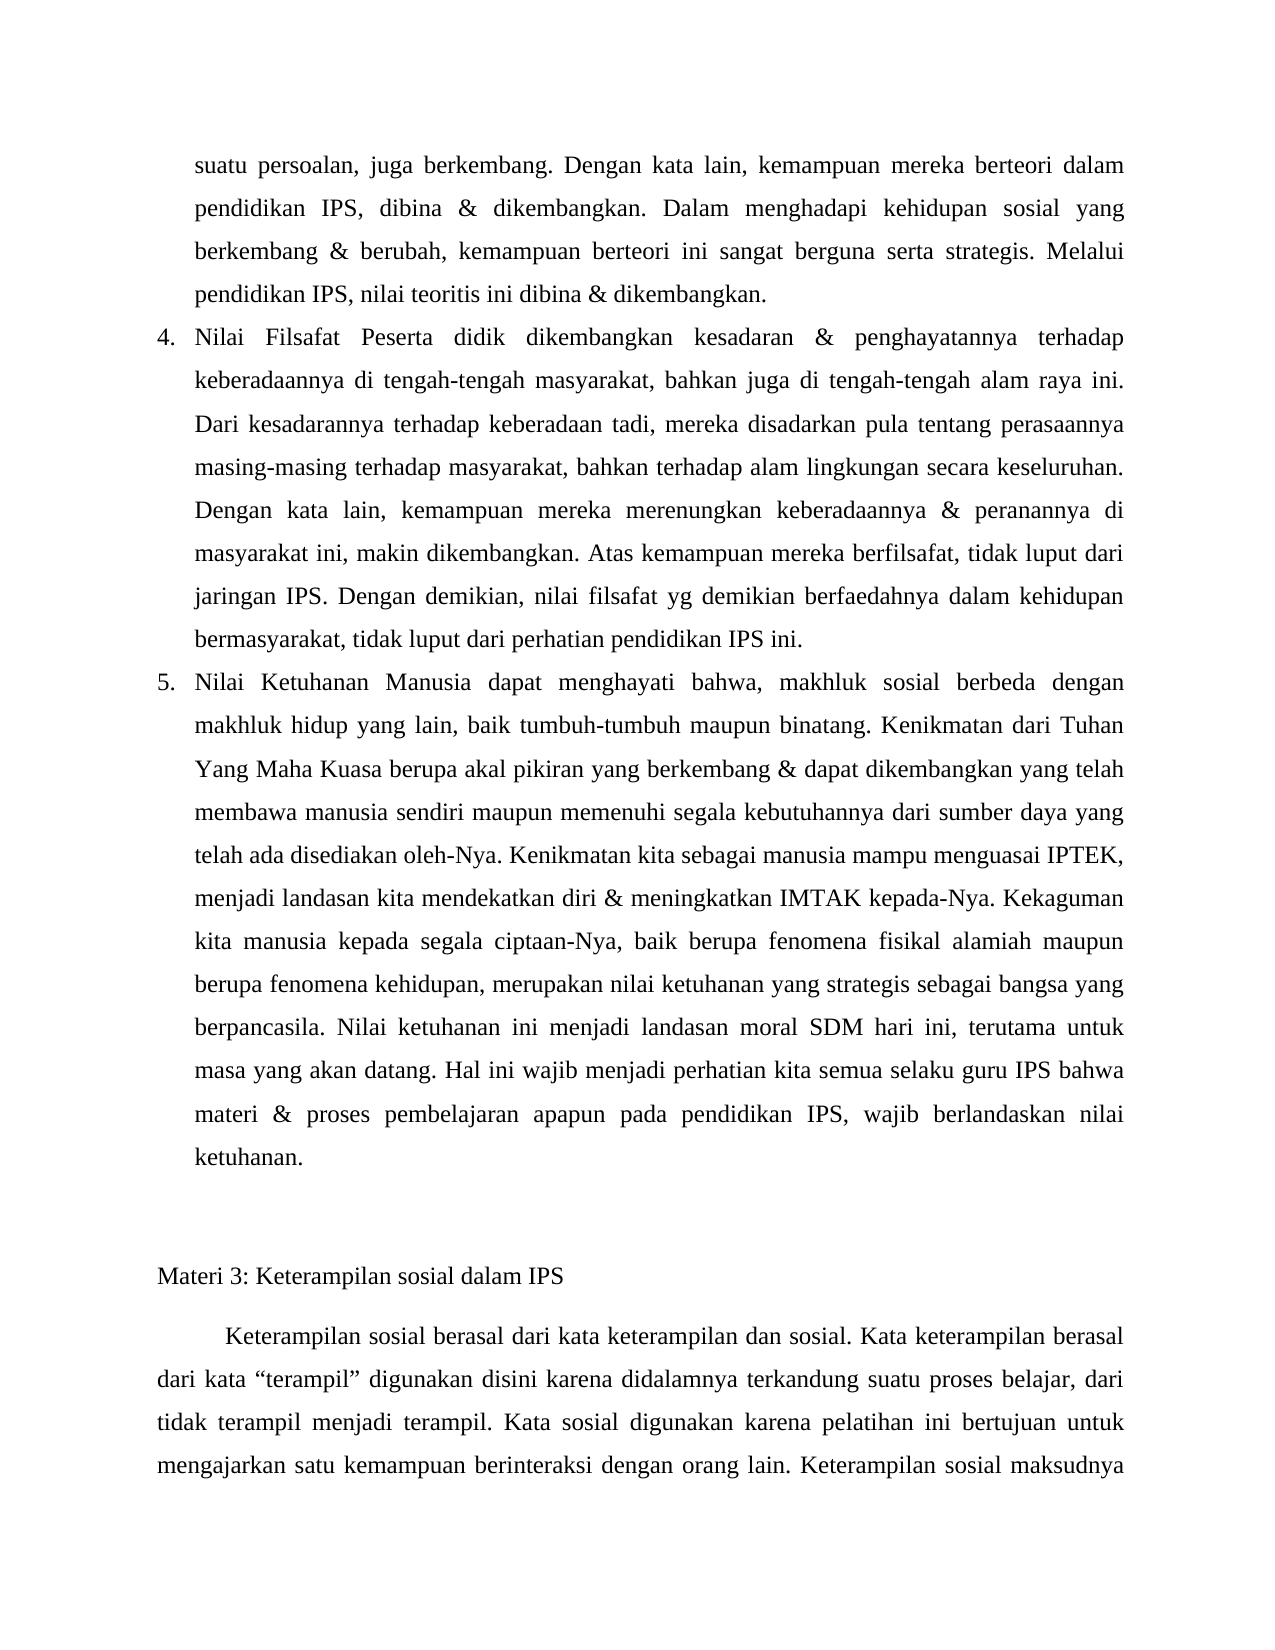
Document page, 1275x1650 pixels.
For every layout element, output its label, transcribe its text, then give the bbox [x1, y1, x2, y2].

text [157, 1321, 1125, 1479]
text Materi 3: Keterampilan sosial dalam IPS [157, 1261, 1125, 1290]
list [157, 150, 1125, 308]
list Nilai Filsafat Peserta didik dikembangkan kesadaran & penghayatannya terhadap keberadaannya di tengah-tengah masyarakat, bahkan juga di tengah-tengah alam raya ini. Dari kesadarannya terhadap keberadaan tadi, mereka disadarkan pula tentang perasaannya masing-masing terhadap masyarakat, bahkan terhadap alam lingkungan secara keseluruhan. Dengan kata lain, kemampuan mereka merenungkan keberadaannya & peranannya di masyarakat ini, makin dikembangkan. Atas kemampuan mereka berfilsafat, tidak luput dari jaringan IPS. Dengan demikian, nilai filsafat yg demikian berfaedahnya dalam kehidupan bermasyarakat, tidak luput dari perhatian pendidikan IPS ini. [157, 322, 1125, 653]
list Nilai Ketuhanan Manusia dapat menghayati bahwa, makhluk sosial berbeda dengan makhluk hidup yang lain, baik tumbuh-tumbuh maupun binatang. Kenikmatan dari Tuhan Yang Maha Kuasa berupa akal pikiran yang berkembang & dapat dikembangkan yang telah membawa manusia sendiri maupun memenuhi segala kebutuhannya dari sumber daya yang telah ada disediakan oleh-Nya. Kenikmatan kita sebagai manusia mampu menguasai IPTEK, menjadi landasan kita mendekatkan diri & meningkatkan IMTAK kepada-Nya. Kekaguman kita manusia kepada segala ciptaan-Nya, baik berupa fenomena fisikal alamiah maupun berupa fenomena kehidupan, merupakan nilai ketuhanan yang strategis sebagai bangsa yang berpancasila. Nilai ketuhanan ini menjadi landasan moral SDM hari ini, terutama untuk masa yang akan datang. Hal ini wajib menjadi perhatian kita semua selaku guru IPS bahwa materi & proses pembelajaran apapun pada pendidikan IPS, wajib berlandaskan nilai ketuhanan. [157, 667, 1125, 1171]
